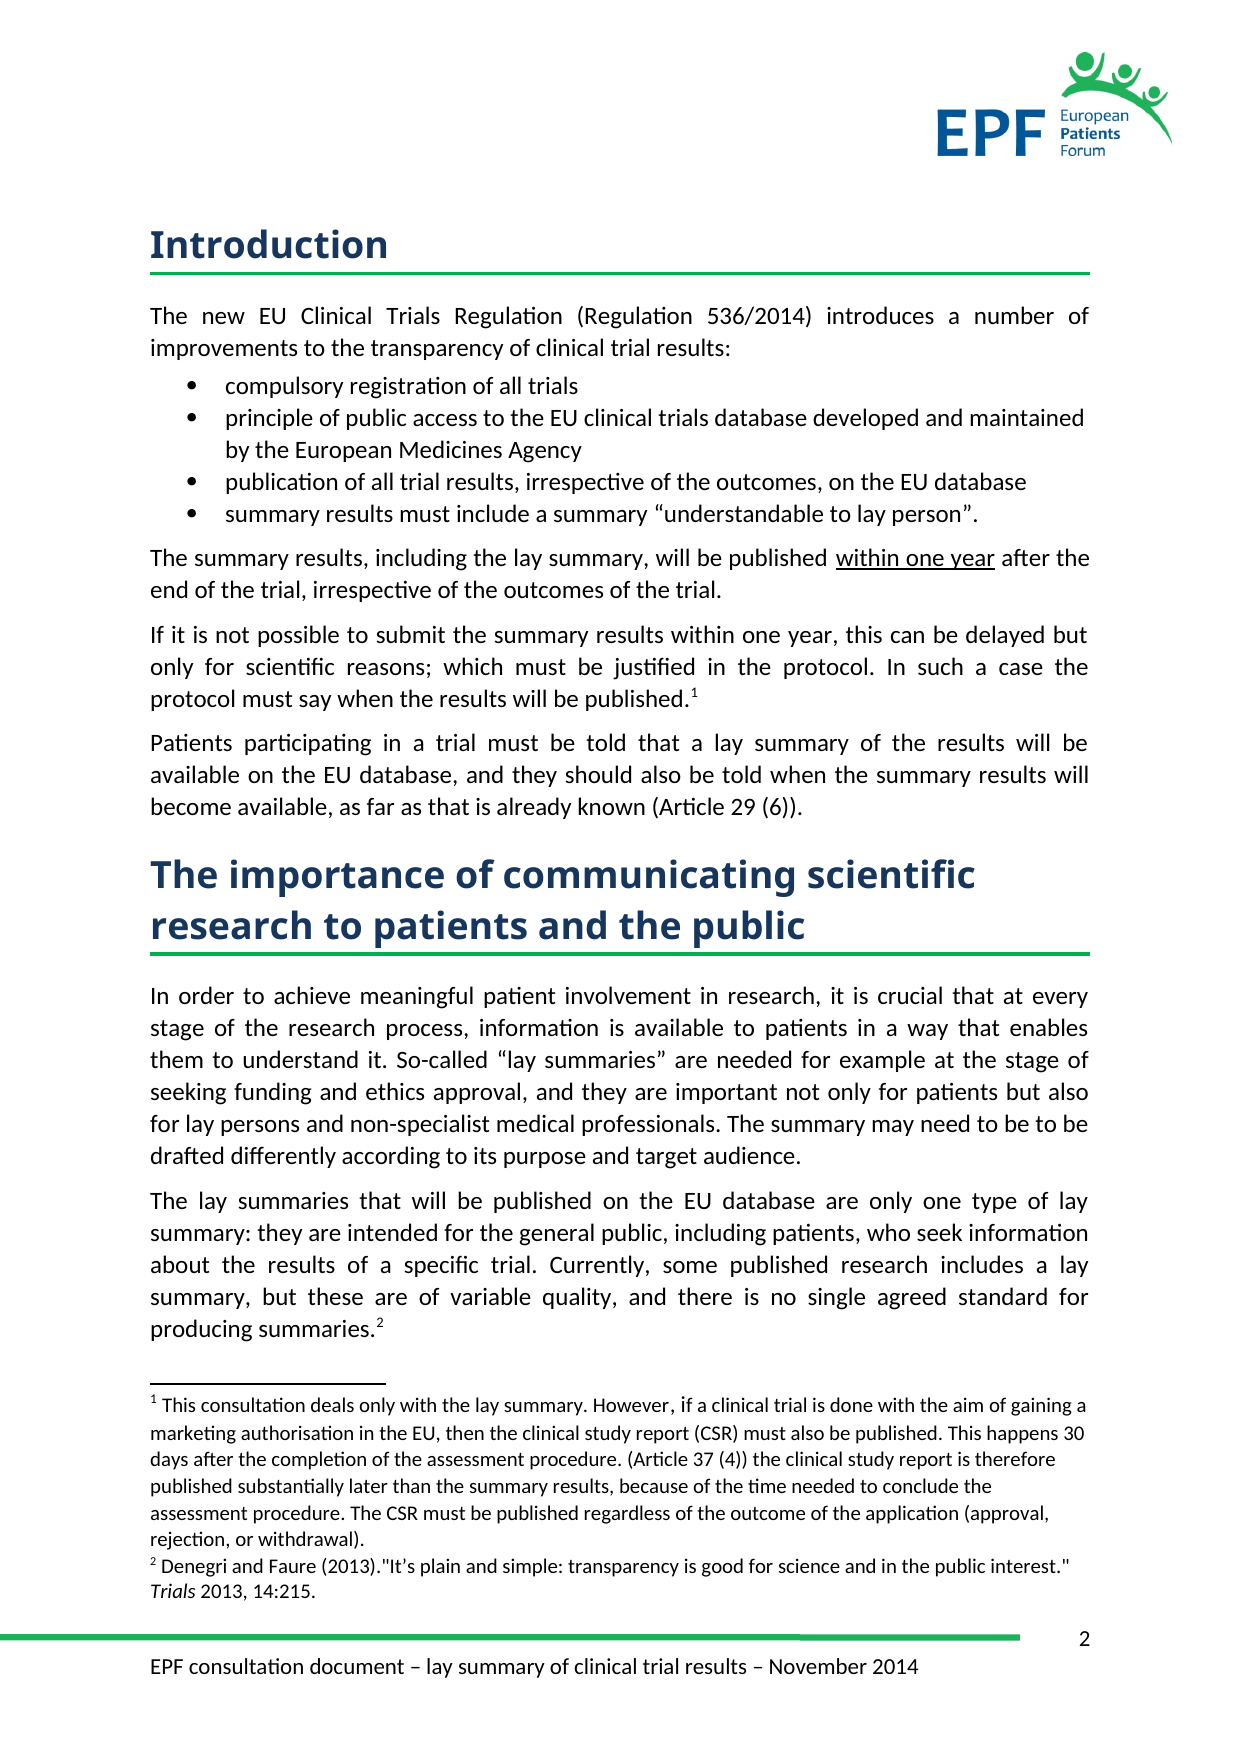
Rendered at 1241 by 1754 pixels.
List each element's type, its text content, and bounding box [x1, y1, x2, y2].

subtitle Introduction [150, 218, 1090, 272]
text If it is not possible to submit the summary results within one year, this can be delayed but only for scientific reasons; which must be justified in the protocol. In such a case the protocol must say when the results will be published. [150, 619, 1090, 713]
subtitle The importance of communicating scientific research to patients and the public [150, 848, 1090, 952]
list publication of all trial results, irrespective of the outcomes, on the EU database [187, 466, 1090, 496]
text The summary results, including the lay summary, will be published within one year after the end of the trial, irrespective of the outcomes of the trial. [150, 542, 1090, 605]
list summary results must include a summary “understandable to lay person”. [187, 498, 1090, 528]
picture [937, 52, 1173, 156]
text The lay summaries that will be published on the EU database are only one type of lay summary: they are intended for the general public, including patients, who seek information about the results of a specific trial. Currently, some published research includes a lay summary, but these are of variable quality, and there is no single agreed standard for producing summaries. [150, 1185, 1090, 1343]
text In order to achieve meaningful patient involvement in research, it is crucial that at every stage of the research process, information is available to patients in a way that enables them to understand it. So-called “lay summaries” are needed for example at the stage of seeking funding and ethics approval, and they are important not only for patients but also for lay persons and non-specialist medical professionals. The summary may need to be to be drafted differently according to its purpose and target audience. [150, 981, 1090, 1171]
list principle of public access to the EU clinical trials database developed and maintained by the European Medicines Agency [187, 402, 1090, 464]
list compulsory registration of all trials [187, 370, 1090, 401]
text The new EU Clinical Trials Regulation (Regulation 536/2014) introduces a number of improvements to the transparency of clinical trial results: [150, 300, 1090, 362]
text Patients participating in a trial must be told that a lay summary of the results will be available on the EU database, and they should also be told when the summary results will become available, as far as that is already known (Article 29 (6)). [150, 727, 1090, 822]
